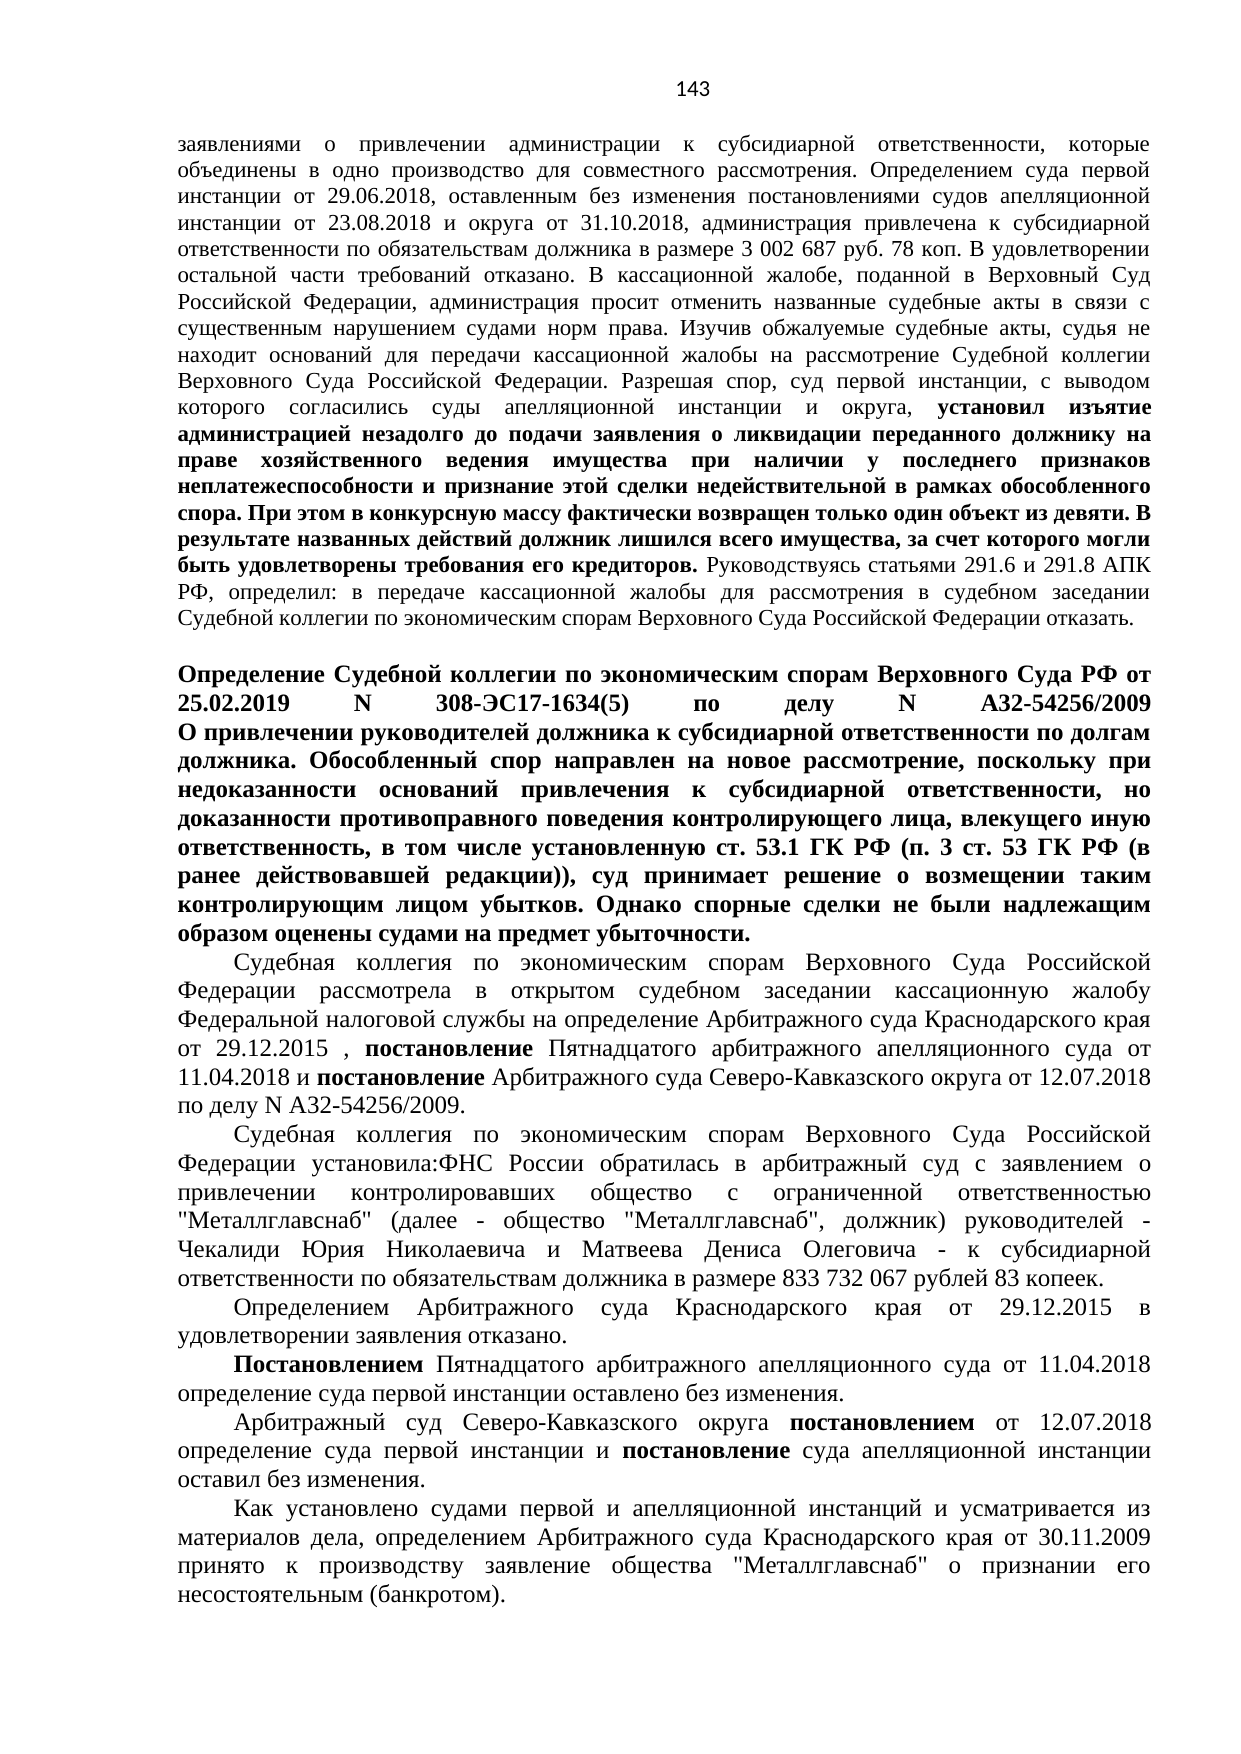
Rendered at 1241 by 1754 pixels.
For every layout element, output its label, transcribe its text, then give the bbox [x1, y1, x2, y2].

text Арбитражный суд Северо-Кавказского округа постановлением от 12.07.2018 определение суда первой инстанции и постановление суда апелляционной инстанции оставил без изменения. [177, 1407, 1152, 1493]
text Постановлением Пятнадцатого арбитражного апелляционного суда от 11.04.2018 определение суда первой инстанции оставлено без изменения. [177, 1349, 1152, 1407]
text Определение Судебной коллегии по экономическим спорам Верховного Суда РФ от 25.02.2019 N 308-ЭС17-1634(5) по делу N А32-54256/2009 О привлечении руководителей должника к субсидиарной ответственности по долгам должника. Обособленный спор направлен на новое рассмотрение, поскольку при недоказанности оснований привлечения к субсидиарной ответственности, но доказанности противоправного поведения контролирующего лица, влекущего иную ответственность, в том числе установленную ст. 53.1 ГК РФ (п. 3 ст. 53 ГК РФ (в ранее действовавшей редакции)), суд принимает решение о возмещении таким контролирующим лицом убытков. Однако спорные сделки не были надлежащим образом оценены судами на предмет убыточности. [177, 659, 1152, 947]
text Судебная коллегия по экономическим спорам Верховного Суда Российской Федерации установила:ФНС России обратилась в арбитражный суд с заявлением о привлечении контролировавших общество с ограниченной ответственностью "Металлглавснаб" (далее - общество "Металлглавснаб", должник) руководителей - Чекалиди Юрия Николаевича и Матвеева Дениса Олеговича - к субсидиарной ответственности по обязательствам должника в размере 833 732 067 рублей 83 копеек. [177, 1119, 1152, 1292]
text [177, 130, 1152, 631]
text Определением Арбитражного суда Краснодарского края от 29.12.2015 в удовлетворении заявления отказано. [177, 1292, 1152, 1349]
text Как установлено судами первой и апелляционной инстанций и усматривается из материалов дела, определением Арбитражного суда Краснодарского края от 30.11.2009 принято к производству заявление общества "Металлглавснаб" о признании его несостоятельным (банкротом). [177, 1493, 1152, 1608]
text Судебная коллегия по экономическим спорам Верховного Суда Российской Федерации рассмотрела в открытом судебном заседании кассационную жалобу Федеральной налоговой службы на определение Арбитражного суда Краснодарского края от 29.12.2015 , постановление Пятнадцатого арбитражного апелляционного суда от 11.04.2018 и постановление Арбитражного суда Северо-Кавказского округа от 12.07.2018 по делу N А32-54256/2009. [177, 947, 1152, 1119]
